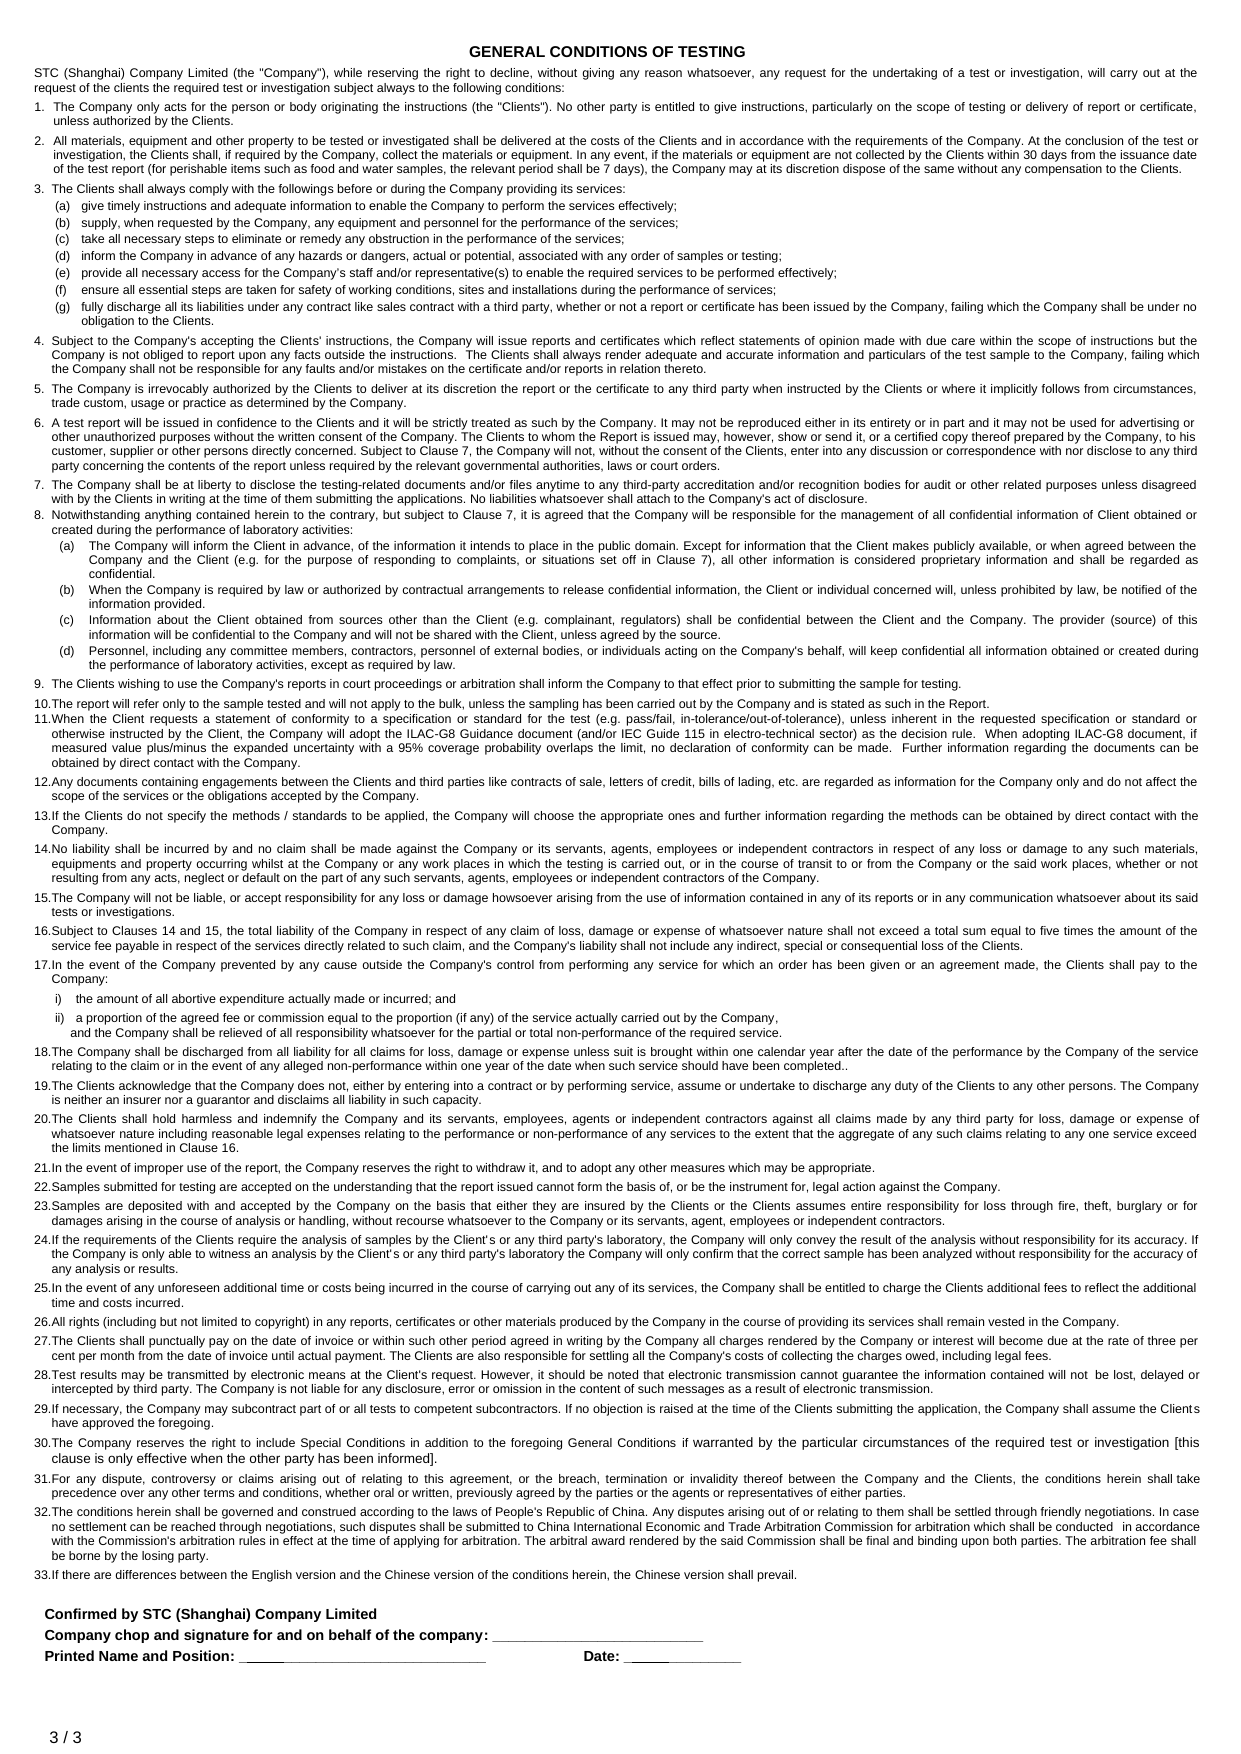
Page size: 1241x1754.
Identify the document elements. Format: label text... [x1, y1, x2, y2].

list Samples submitted for testing are accepted on the understanding that the report issued cannot form the basis of, or be the instrument for, legal action against the Company. [34, 1179, 1200, 1194]
list All rights (including but not limited to copyright) in any reports, certificates or other materials produced by the Company in the course of providing its services shall remain vested in the Company. [34, 1314, 1200, 1329]
list When the Company is required by law or authorized by contractual arrangements to release confidential information, the Client or individual concerned will, unless prohibited by law, be notified of the information provided. [59, 583, 1200, 611]
text GENERAL CONDITIONS OF TESTING [15, 43, 1200, 61]
list In the event of the Company prevented by any cause outside the Company's control from performing any service for which an order has been given or an agreement made, the Clients shall pay to the Company: [34, 958, 1200, 986]
list The Company reserves the right to include Special Conditions in addition to the foregoing General Conditions if warranted by the particular circumstances of the required test or investigation [this clause is only effective when the other party has been informed]. [34, 1435, 1200, 1466]
list supply, when requested by the Company, any equipment and personnel for the performance of the services; [55, 215, 1200, 229]
list inform the Company in advance of any hazards or dangers, actual or potential, associated with any order of samples or testing; [55, 249, 1200, 263]
list give timely instructions and adequate information to enable the Company to perform the services effectively; [55, 198, 1200, 213]
list Test results may be transmitted by electronic means at the Client's request. However, it should be noted that electronic transmission cannot guarantee the information contained will not be lost, delayed or intercepted by third party. The Company is not liable for any disclosure, error or omission in the content of such messages as a result of electronic transmission. [34, 1368, 1200, 1396]
list The Company shall be discharged from all liability for all claims for loss, damage or expense unless suit is brought within one calendar year after the date of the performance by the Company of the service relating to the claim or in the event of any alleged non-performance within one year of the date when such service should have been completed.. [34, 1044, 1200, 1073]
text and the Company shall be relieved of all responsibility whatsoever for the partial or total non-performance of the required service. [58, 1025, 1196, 1039]
list The Clients shall hold harmless and indemnify the Company and its servants, employees, agents or independent contractors against all claims made by any third party for loss, damage or expense of whatsoever nature including reasonable legal expenses relating to the performance or non-performance of any services to the extent that the aggregate of any such claims relating to any one service exceed the limits mentioned in Clause 16. [34, 1112, 1200, 1155]
list If there are differences between the English version and the Chinese version of the conditions herein, the Chinese version shall prevail. [34, 1567, 1200, 1582]
list For any dispute, controversy or claims arising out of relating to this agreement, or the breach, termination or invalidity thereof between the Company and the Clients, the conditions herein shall take precedence over any other terms and conditions, whether oral or written, previously agreed by the parties or the agents or representatives of either parties. [34, 1471, 1200, 1500]
list The Clients acknowledge that the Company does not, either by entering into a contract or by performing service, assume or undertake to discharge any duty of the Clients to any other persons. The Company is neither an insurer nor a guarantor and disclaims all liability in such capacity. [34, 1078, 1200, 1107]
list If the requirements of the Clients require the analysis of samples by the Client's or any third party's laboratory, the Company will only convey the result of the analysis without responsibility for its accuracy. If the Company is only able to witness an analysis by the Client's or any third party's laboratory the Company will only confirm that the correct sample has been analyzed without responsibility for the accuracy of any analysis or results. [34, 1233, 1200, 1276]
text Company chop and signature for and on behalf of the company: __________________________ [44, 1623, 1196, 1644]
list In the event of improper use of the report, the Company reserves the right to withdraw it, and to adopt any other measures which may be appropriate. [34, 1160, 1200, 1174]
list If necessary, the Company may subcontract part of or all tests to competent subcontractors. If no objection is raised at the time of the Clients submitting the application, the Company shall assume the Clients have approved the foregoing. [34, 1401, 1200, 1430]
list In the event of any unforeseen additional time or costs being incurred in the course of carrying out any of its services, the Company shall be entitled to charge the Clients additional fees to reflect the additional time and costs incurred. [34, 1281, 1200, 1309]
text Printed Name and Position: _ _________________________ Date: _ _________ [44, 1644, 1196, 1665]
list The report will refer only to the sample tested and will not apply to the bulk, unless the sampling has been carried out by the Company and is stated as such in the Report. [34, 696, 1200, 711]
list The Company will inform the Client in advance, of the information it intends to place in the public domain. Except for information that the Client makes publicly available, or when agreed between the Company and the Client (e.g. for the purpose of responding to complaints, or situations set off in Clause 7), all other information is considered proprietary information and shall be regarded as confidential. [59, 538, 1200, 581]
list Subject to Clauses 14 and 15, the total liability of the Company in respect of any claim of loss, damage or expense of whatsoever nature shall not exceed a total sum equal to five times the amount of the service fee payable in respect of the services directly related to such claim, and the Company's liability shall not include any indirect, special or consequential loss of the Clients. [34, 924, 1200, 953]
list The conditions herein shall be governed and construed according to the laws of People's Republic of China. Any disputes arising out of or relating to them shall be settled through friendly negotiations. In case no settlement can be reached through negotiations, such disputes shall be submitted to China International Economic and Trade Arbitration Commission for arbitration which shall be conducted in accordance with the Commission's arbitration rules in effect at the time of applying for arbitration. The arbitral award rendered by the said Commission shall be final and binding upon both parties. The arbitration fee shall be borne by the losing party. [34, 1505, 1200, 1562]
list If the Clients do not specify the methods / standards to be applied, the Company will choose the appropriate ones and further information regarding the methods can be obtained by direct contact with the Company. [34, 808, 1200, 837]
list The Clients shall punctually pay on the date of invoice or within such other period agreed in writing by the Company all charges rendered by the Company or interest will become due at the rate of three per cent per month from the date of invoice until actual payment. The Clients are also responsible for settling all the Company's costs of collecting the charges owed, including legal fees. [34, 1334, 1200, 1363]
text STC (Shanghai) Company Limited (the "Company"), while reserving the right to decline, without giving any reason whatsoever, any request for the undertaking of a test or investigation, will carry out at the request of the clients the required test or investigation subject always to the following conditions: [34, 66, 1200, 94]
list All materials, equipment and other property to be tested or investigated shall be delivered at the costs of the Clients and in accordance with the requirements of the Company. At the conclusion of the test or investigation, the Clients shall, if required by the Company, collect the materials or equipment. In any event, if the materials or equipment are not collected by the Clients within 30 days from the issuance date of the test report (for perishable items such as food and water samples, the relevant period shall be 7 days), the Company may at its discretion dispose of the same without any compensation to the Clients. [34, 133, 1200, 176]
list Information about the Client obtained from sources other than the Client (e.g. complainant, regulators) shall be confidential between the Client and the Company. The provider (source) of this information will be confidential to the Company and will not be shared with the Client, unless agreed by the source. [59, 613, 1200, 642]
list provide all necessary access for the Company’s staff and/or representative(s) to enable the required services to be performed effectively; [55, 266, 1200, 280]
list The Company is irrevocably authorized by the Clients to deliver at its discretion the report or the certificate to any third party when instructed by the Clients or where it implicitly follows from circumstances, trade custom, usage or practice as determined by the Company. [34, 381, 1200, 410]
list ensure all essential steps are taken for safety of working conditions, sites and installations during the performance of services; [55, 283, 1200, 297]
list Samples are deposited with and accepted by the Company on the basis that either they are insured by the Clients or the Clients assumes entire responsibility for loss through fire, theft, burglary or for damages arising in the course of analysis or handling, without recourse whatsoever to the Company or its servants, agent, employees or independent contractors. [34, 1199, 1200, 1228]
list When the Client requests a statement of conformity to a specification or standard for the test (e.g. pass/fail, in-tolerance/out-of-tolerance), unless inherent in the requested specification or standard or otherwise instructed by the Client, the Company will adopt the ILAC-G8 Guidance document (and/or IEC Guide 115 in electro-technical sector) as the decision rule. When adopting ILAC-G8 document, if measured value plus/minus the expanded uncertainty with a 95% coverage probability overlaps the limit, no declaration of conformity can be made. Further information regarding the documents can be obtained by direct contact with the Company. [34, 712, 1200, 769]
list take all necessary steps to eliminate or remedy any obstruction in the performance of the services; [55, 232, 1200, 246]
list The Clients wishing to use the Company's reports in court proceedings or arbitration shall inform the Company to that effect prior to submitting the sample for testing. [34, 677, 1200, 691]
list The Company shall be at liberty to disclose the testing-related documents and/or files anytime to any third-party accreditation and/or recognition bodies for audit or other related purposes unless disagreed with by the Clients in writing at the time of them submitting the applications. No liabilities whatsoever shall attach to the Company's act of disclosure. [34, 478, 1200, 506]
list Any documents containing engagements between the Clients and third parties like contracts of sale, letters of credit, bills of lading, etc. are regarded as information for the Company only and do not affect the scope of the services or the obligations accepted by the Company. [34, 774, 1200, 803]
list Personnel, including any committee members, contractors, personnel of external bodies, or individuals acting on the Company's behalf, will keep confidential all information obtained or created during the performance of laboratory activities, except as required by law. [59, 643, 1200, 672]
list fully discharge all its liabilities under any contract like sales contract with a third party, whether or not a report or certificate has been issued by the Company, failing which the Company shall be under no obligation to the Clients. [55, 299, 1200, 328]
list The Clients shall always comply with the followings before or during the Company providing its services: [34, 181, 1200, 196]
list No liability shall be incurred by and no claim shall be made against the Company or its servants, agents, employees or independent contractors in respect of any loss or damage to any such materials, equipments and property occurring whilst at the Company or any work places in which the testing is carried out, or in the course of transit to or from the Company or the said work places, whether or not resulting from any acts, neglect or default on the part of any such servants, agents, employees or independent contractors of the Company. [34, 842, 1200, 885]
list The Company will not be liable, or accept responsibility for any loss or damage howsoever arising from the use of information contained in any of its reports or in any communication whatsoever about its said tests or investigations. [34, 890, 1200, 919]
list a proportion of the agreed fee or commission equal to the proportion (if any) of the service actually carried out by the Company, [55, 1011, 1200, 1025]
list A test report will be issued in confidence to the Clients and it will be strictly treated as such by the Company. It may not be reproduced either in its entirety or in part and it may not be used for advertising or other unauthorized purposes without the written consent of the Company. The Clients to whom the Report is issued may, however, show or send it, or a certified copy thereof prepared by the Company, to his customer, supplier or other persons directly concerned. Subject to Clause 7, the Company will not, without the consent of the Clients, enter into any discussion or correspondence with nor disclose to any third party concerning the contents of the report unless required by the relevant governmental authorities, laws or court orders. [34, 415, 1200, 473]
list Notwithstanding anything contained herein to the contrary, but subject to Clause 7, it is agreed that the Company will be responsible for the management of all confidential information of Client obtained or created during the performance of laboratory activities: [34, 508, 1200, 537]
list The Company only acts for the person or body originating the instructions (the "Clients"). No other party is entitled to give instructions, particularly on the scope of testing or delivery of report or certificate, unless authorized by the Clients. [34, 99, 1200, 128]
list the amount of all abortive expenditure actually made or incurred; and [55, 991, 1200, 1006]
text Confirmed by STC (Shanghai) Company Limited [44, 1603, 1196, 1623]
list Subject to the Company's accepting the Clients' instructions, the Company will issue reports and certificates which reflect statements of opinion made with due care within the scope of instructions but the Company is not obliged to report upon any facts outside the instructions. The Clients shall always render adequate and accurate information and particulars of the test sample to the Company, failing which the Company shall not be responsible for any faults and/or mistakes on the certificate and/or reports in relation thereto. [34, 333, 1200, 376]
